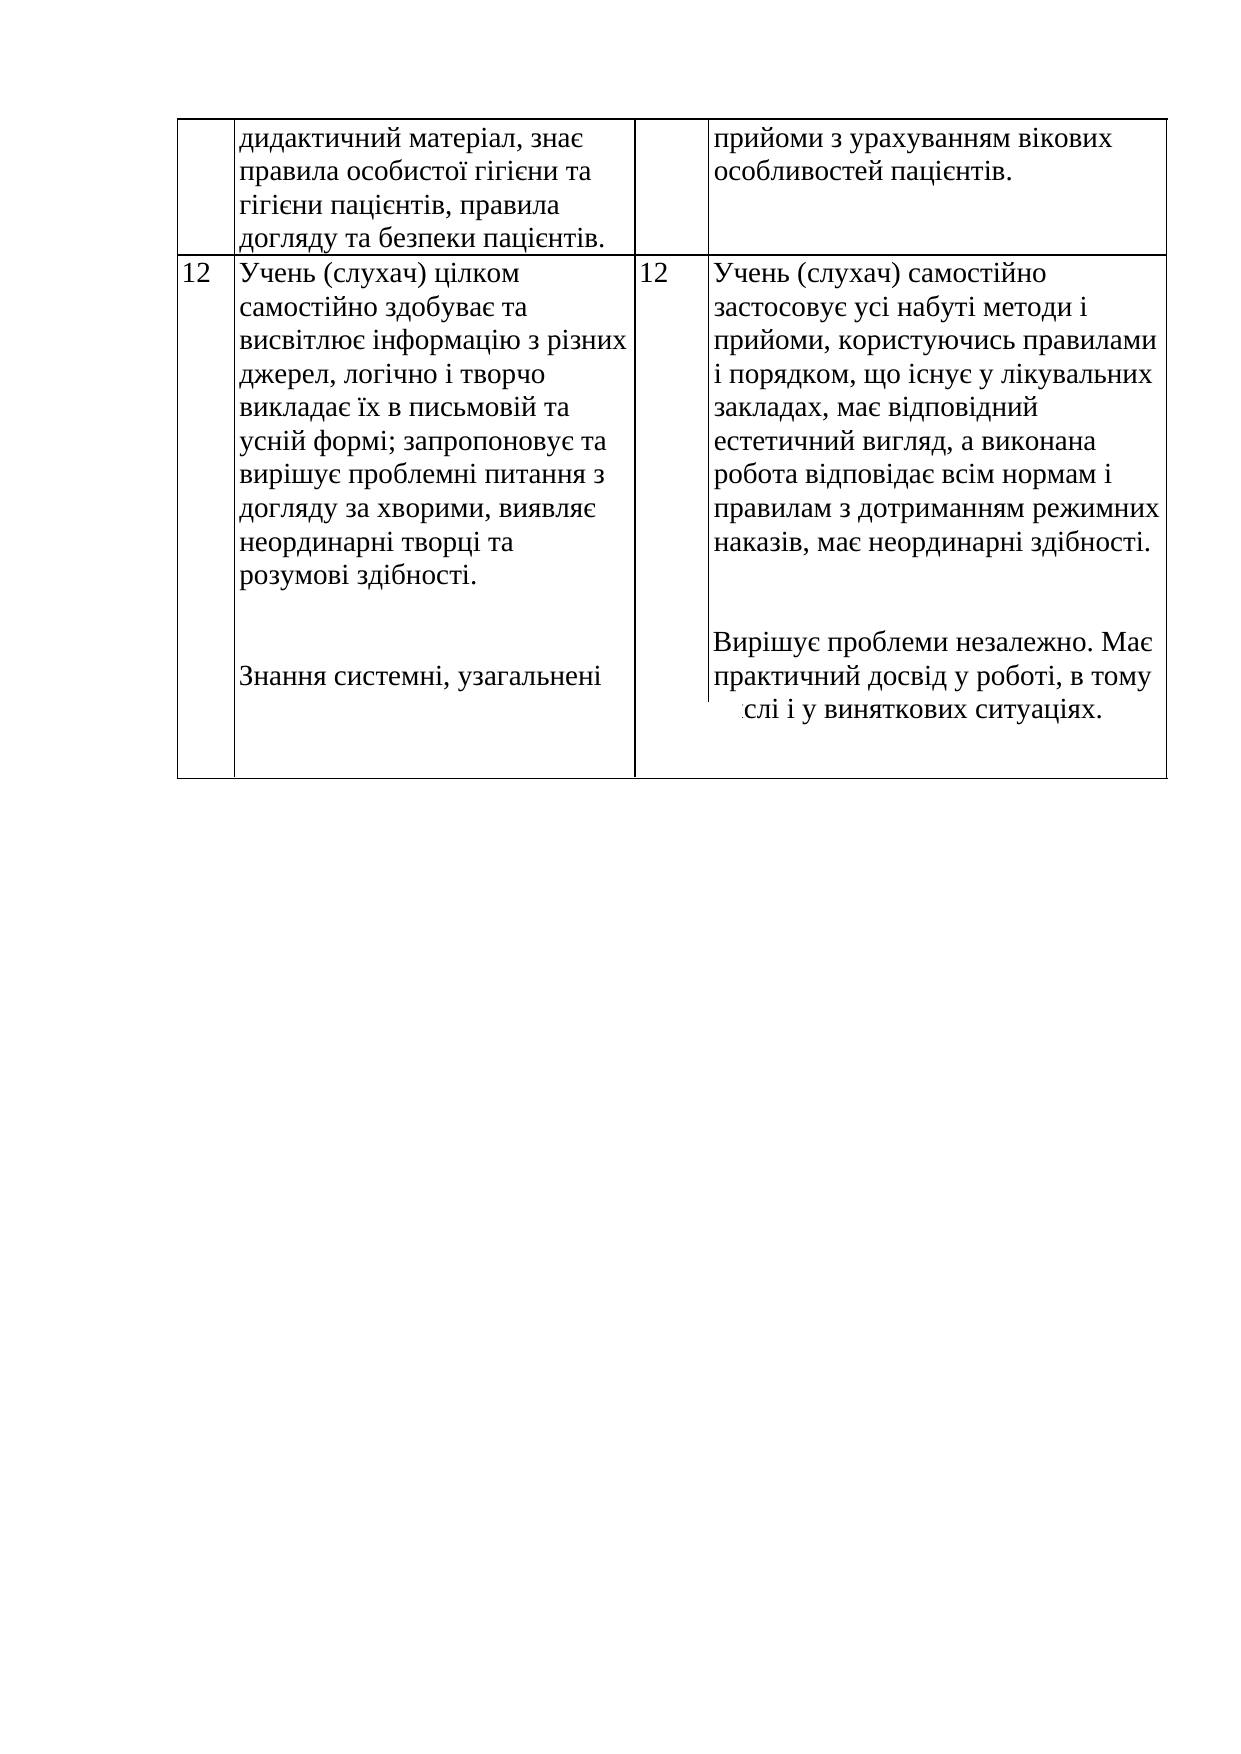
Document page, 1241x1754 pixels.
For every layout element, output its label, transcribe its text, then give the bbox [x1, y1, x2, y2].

table_cell 12 [178, 256, 234, 777]
table_cell 11 [636, 120, 708, 254]
table_cell Учень (слухач) самостійно застосовує усі набуті методи і прийоми, користуючись правилами і порядком, що існує у лікувальних закладах, має відповідний естетичний вигляд, а виконана робота відповідає всім нормам і правилам з дотриманням режимних наказів, має неординарні здібності. Вирішує проблеми незалежно. Має практичний досвід у роботі, в тому числі і у виняткових ситуаціях. [709, 256, 1166, 777]
table_cell Учень (слухач) цілком самостійно здобуває та висвітлює інформацію з різних джерел, логічно і творчо викладає їх в письмовій та усній формі; запропоновує та вирішує проблемні питання з догляду за хворими, виявляє неординарні творці та розумові здібності. Знання системні, узагальнені [235, 256, 634, 777]
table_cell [235, 120, 634, 254]
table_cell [709, 120, 1166, 254]
table_cell 1 [178, 120, 234, 254]
table_cell 12 [636, 256, 708, 777]
